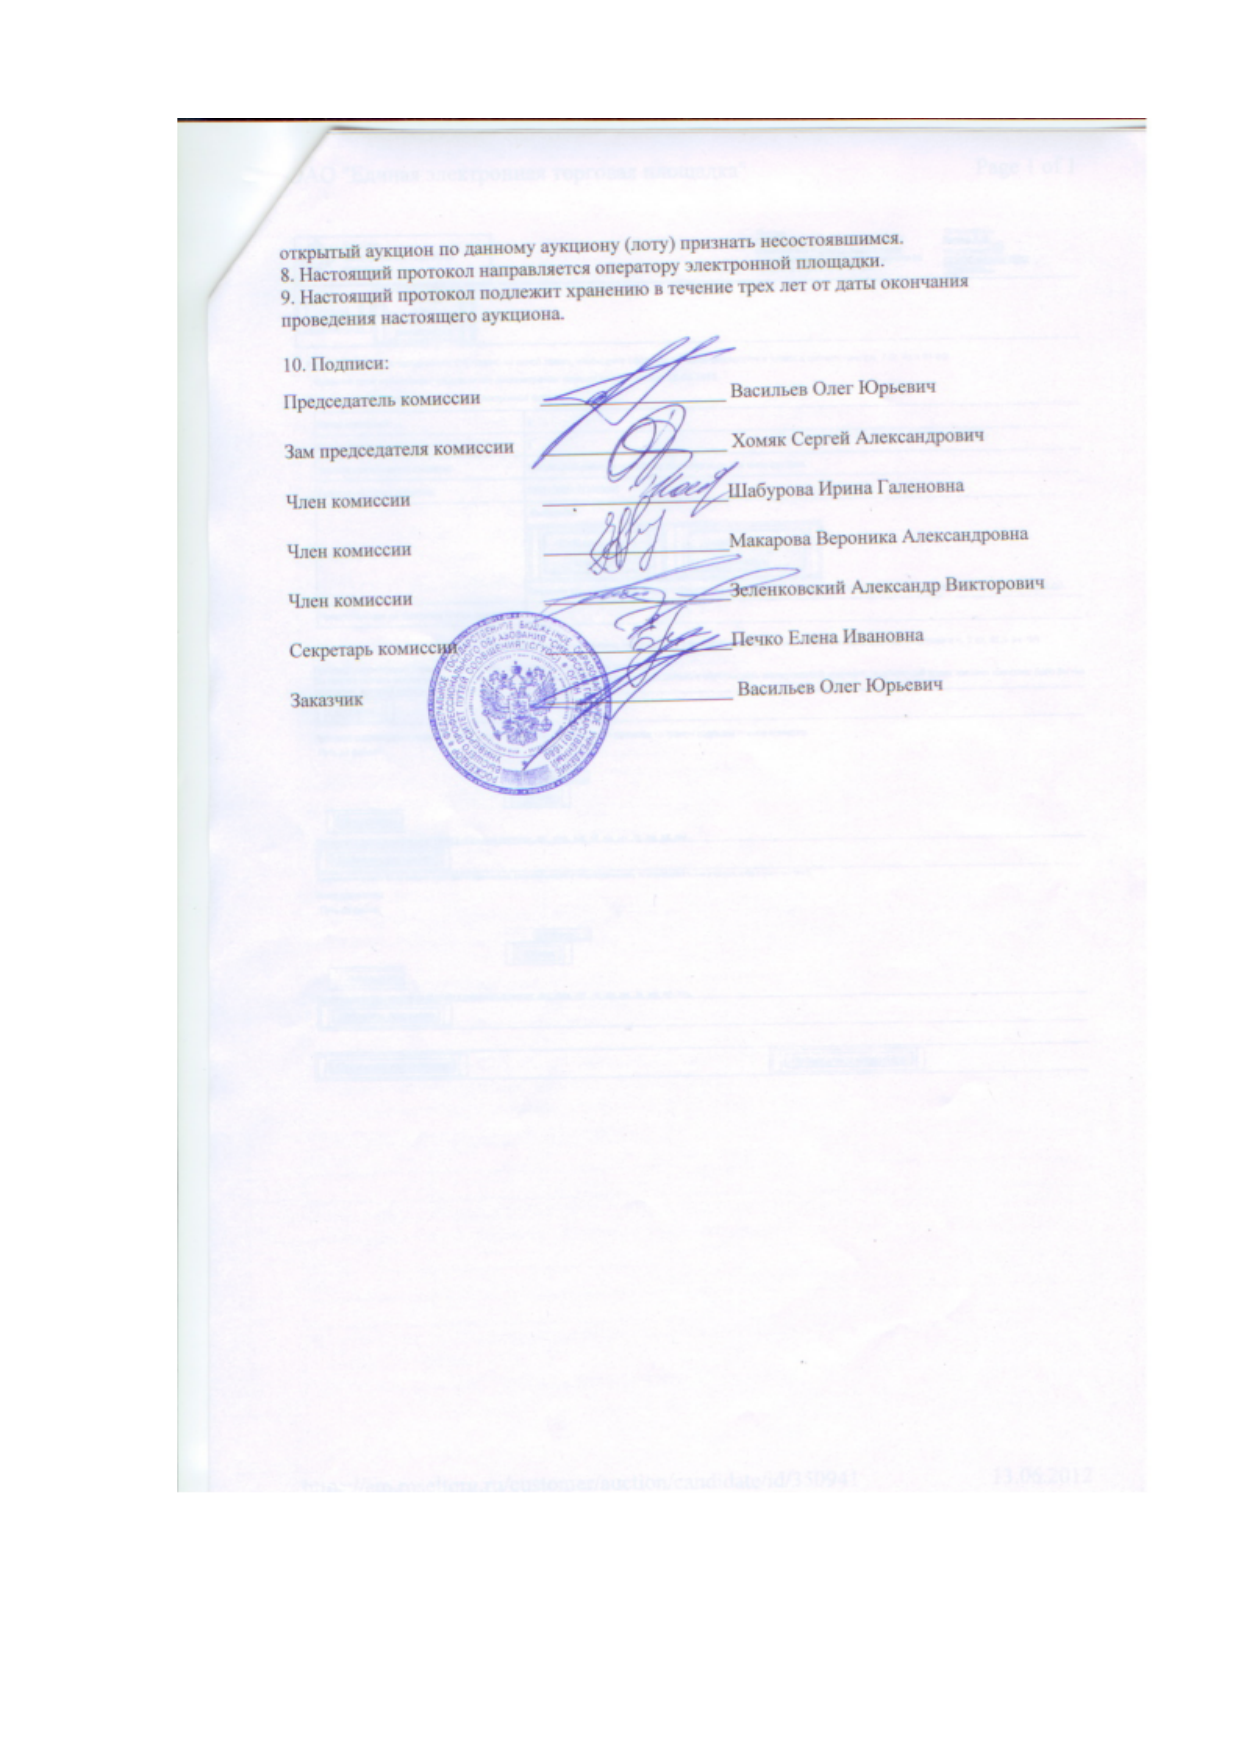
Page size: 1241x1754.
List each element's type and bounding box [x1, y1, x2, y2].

picture [177, 118, 1152, 1494]
